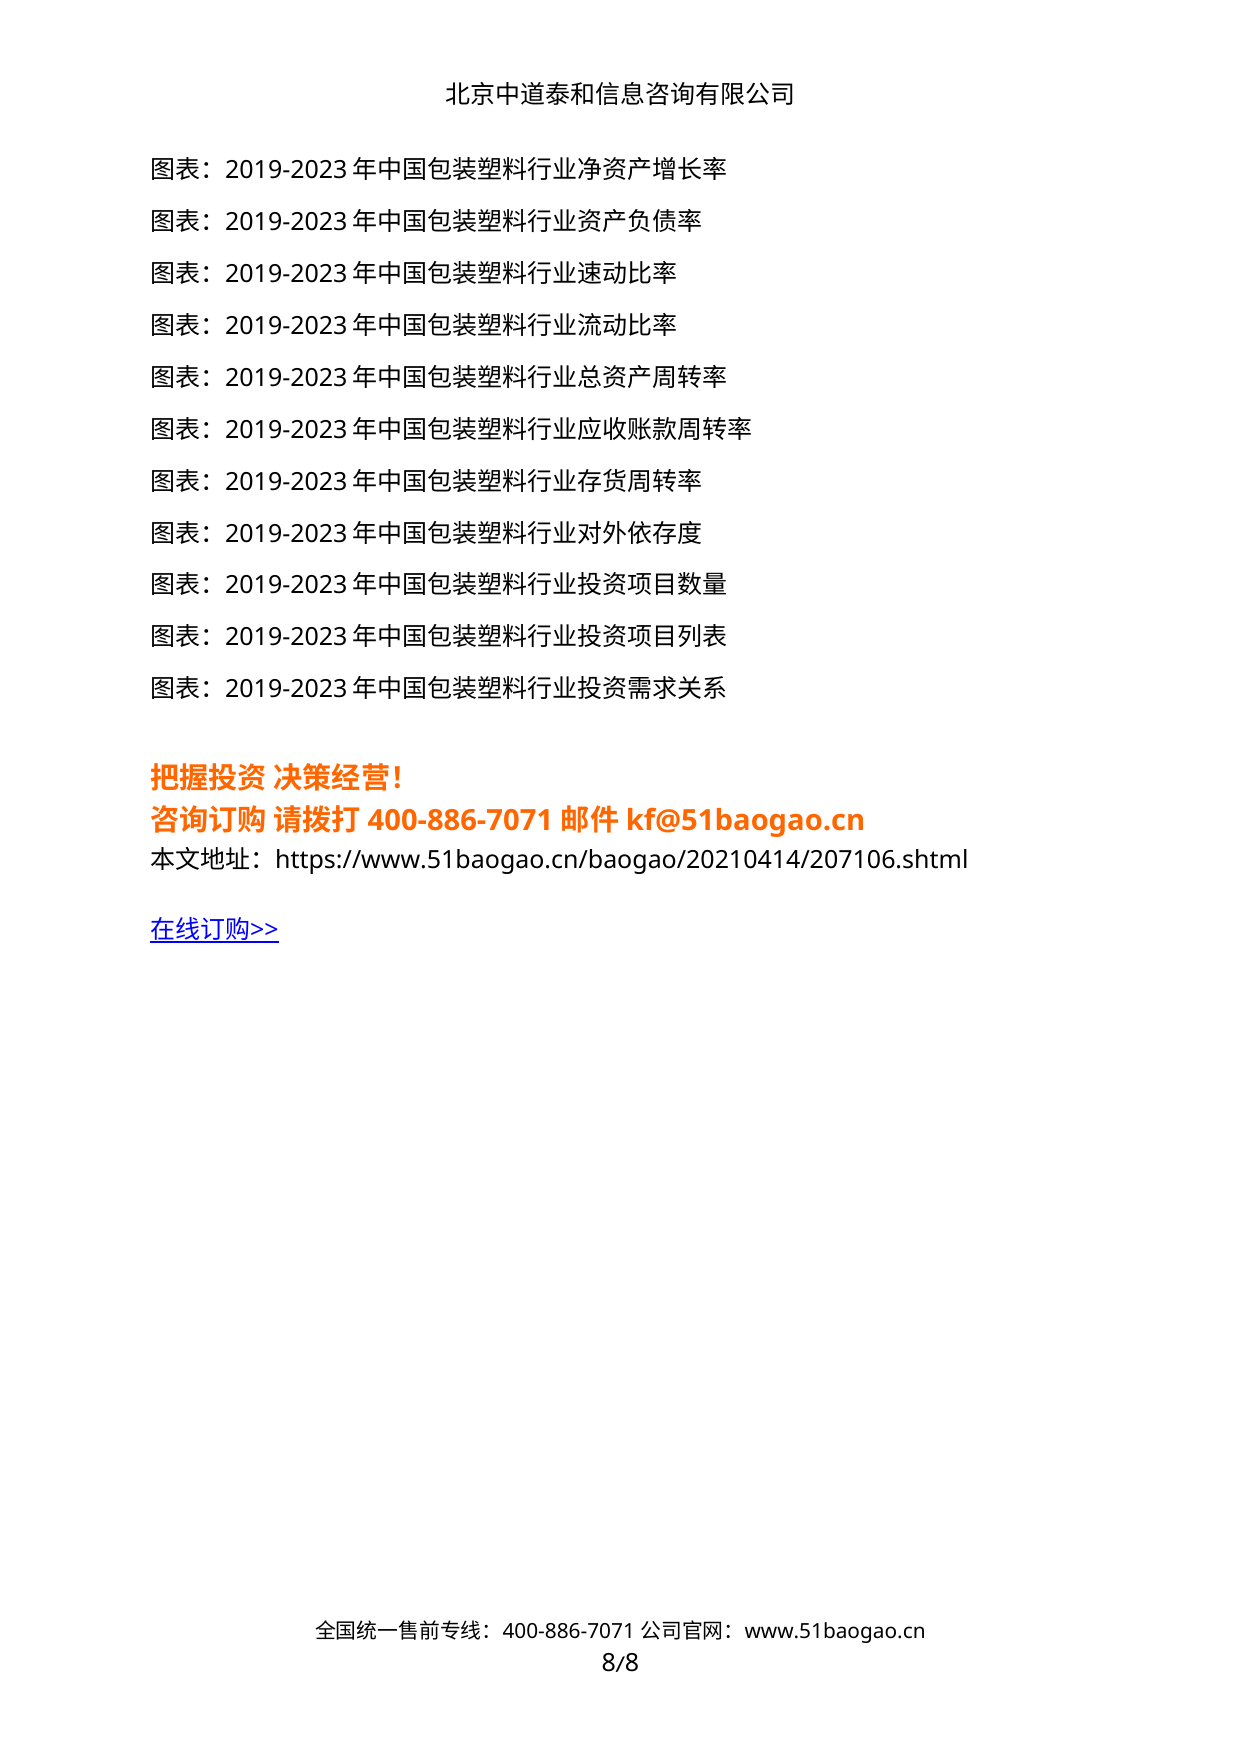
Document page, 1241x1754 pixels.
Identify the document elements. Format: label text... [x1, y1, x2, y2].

text 图表：2019-2023年中国包装塑料行业投资需求关系 [150, 669, 1090, 705]
text 图表：2019-2023年中国包装塑料行业投资项目列表 [150, 617, 1090, 653]
text 把握投资 决策经营！咨询订购 请拨打 400-886-7071 邮件 kf@51baogao.cn本文地址：https://www.51baogao.cn/baogao/20210414/207106.shtml [150, 721, 1090, 876]
text 图表：2019-2023年中国包装塑料行业资产负债率 [150, 202, 1090, 238]
text 图表：2019-2023年中国包装塑料行业对外依存度 [150, 513, 1090, 549]
text 图表：2019-2023年中国包装塑料行业总资产周转率 [150, 357, 1090, 394]
text 图表：2019-2023年中国包装塑料行业投资项目数量 [150, 565, 1090, 601]
text 图表：2019-2023年中国包装塑料行业流动比率 [150, 306, 1090, 342]
text 在线订购>> [150, 876, 1090, 946]
text 图表：2019-2023年中国包装塑料行业存货周转率 [150, 461, 1090, 497]
text 图表：2019-2023年中国包装塑料行业应收账款周转率 [150, 409, 1090, 446]
text 图表：2019-2023年中国包装塑料行业速动比率 [150, 254, 1090, 290]
text 图表：2019-2023年中国包装塑料行业净资产增长率 [150, 150, 1090, 186]
